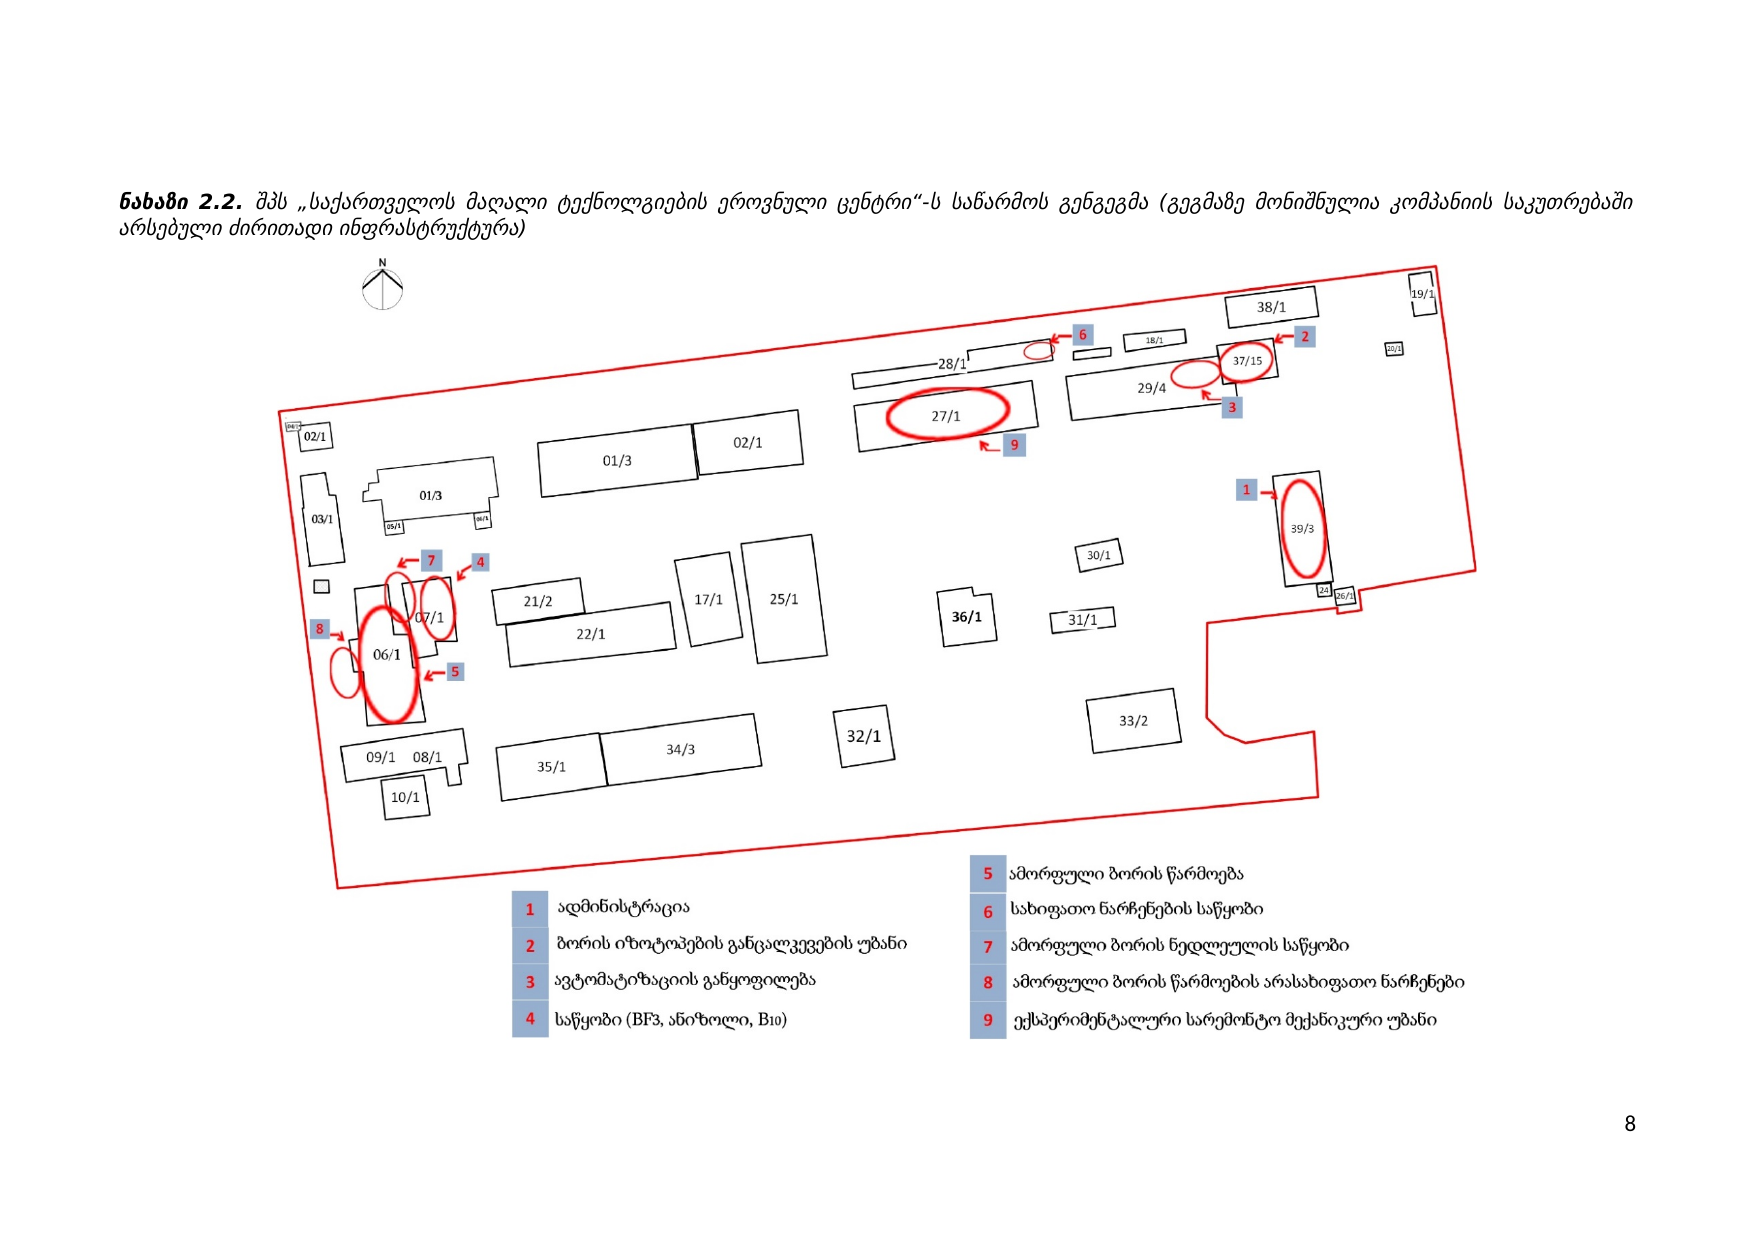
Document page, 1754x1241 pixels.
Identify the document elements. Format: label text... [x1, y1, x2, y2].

text ნახაზი 2.2. შპს „საქართველოს მაღალი ტექნოლგიების ეროვნული ცენტრი“-ს საწარმოს გენგეგმა (გეგმაზე მონიშნულია კომპანიის საკუთრებაში არსებული ძირითადი ინფრასტრუქტურა) [118, 190, 1636, 240]
picture [277, 258, 1477, 1040]
